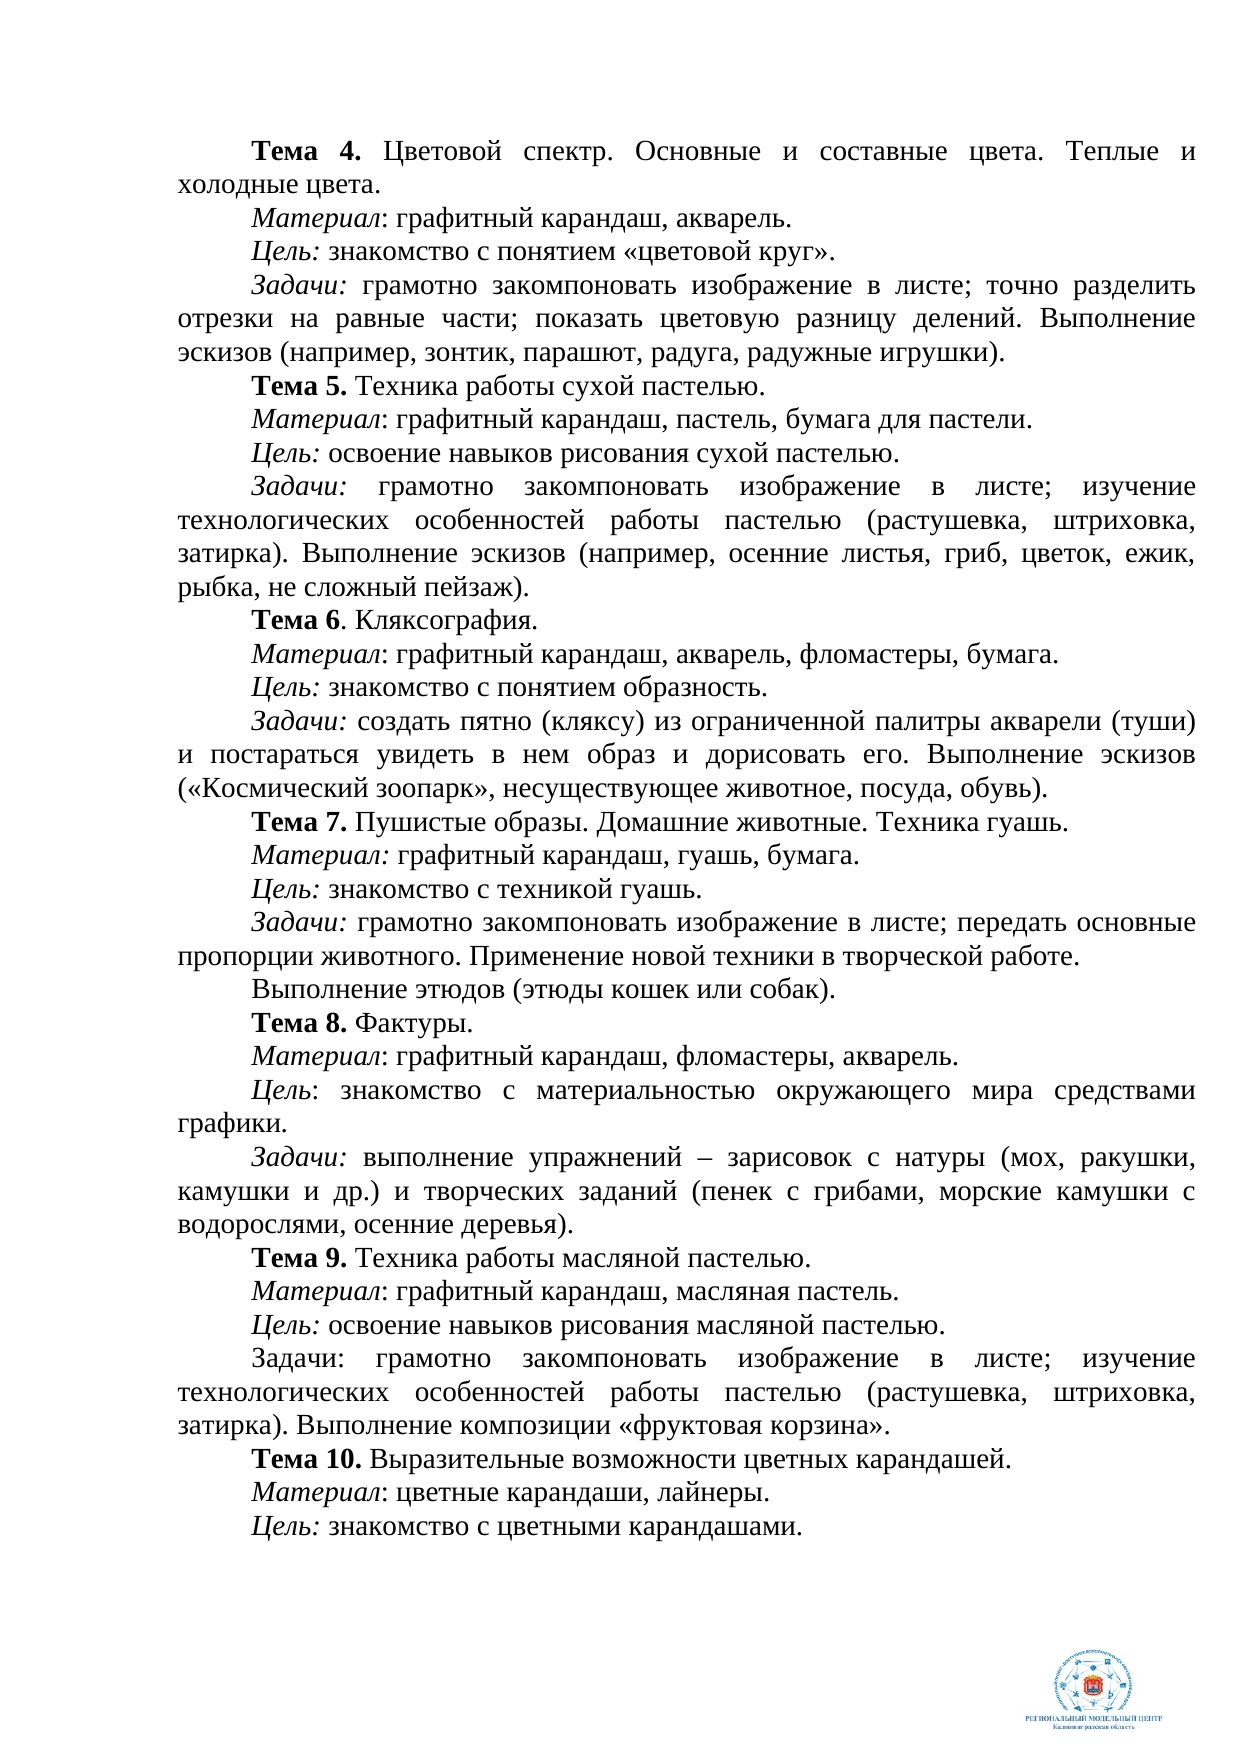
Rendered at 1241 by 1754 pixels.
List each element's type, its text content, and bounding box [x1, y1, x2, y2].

text Тема 4. Цветовой спектр. Основные и составные цвета. Теплые и холодные цвета. [177, 133, 1197, 200]
text Материал: графитный карандаш, масляная пастель. [177, 1273, 1197, 1307]
text Цель: знакомство с понятием образность. [177, 669, 1197, 703]
text Цель: знакомство с материальностью окружающего мира средствами графики. [177, 1072, 1197, 1139]
text Материал: графитный карандаш, гуашь, бумага. [177, 837, 1197, 871]
text Тема 10. Выразительные возможности цветных карандашей. [177, 1441, 1197, 1474]
text Материал: цветные карандаши, лайнеры. [177, 1474, 1197, 1508]
text Выполнение этюдов (этюды кошек или собак). [177, 971, 1197, 1005]
picture [1018, 1637, 1168, 1731]
text Задачи: грамотно закомпоновать изображение в листе; изучение технологических особенностей работы пастелью (растушевка, штриховка, затирка). Выполнение эскизов (например, осенние листья, гриб, цветок, ежик, рыбка, не сложный пейзаж). [177, 468, 1197, 602]
text Тема 5. Техника работы сухой пастелью. [177, 368, 1197, 401]
text Цель: знакомство с техникой гуашь. [177, 871, 1197, 904]
text Материал: графитный карандаш, пастель, бумага для пастели. [177, 401, 1197, 435]
text Задачи: грамотно закомпоновать изображение в листе; изучение технологических особенностей работы пастелью (растушевка, штриховка, затирка). Выполнение композиции «фруктовая корзина». [177, 1340, 1197, 1441]
text Цель: знакомство с цветными карандашами. [177, 1508, 1197, 1542]
text Материал: графитный карандаш, фломастеры, акварель. [177, 1038, 1197, 1072]
text Тема 9. Техника работы масляной пастелью. [177, 1240, 1197, 1273]
text Цель: знакомство с понятием «цветовой круг». [177, 233, 1197, 267]
text Задачи: грамотно закомпоновать изображение в листе; передать основные пропорции животного. Применение новой техники в творческой работе. [177, 904, 1197, 971]
text Тема 8. Фактуры. [177, 1005, 1197, 1038]
text Материал: графитный карандаш, акварель, фломастеры, бумага. [177, 636, 1197, 669]
text Цель: освоение навыков рисования сухой пастелью. [177, 435, 1197, 468]
text Задачи: выполнение упражнений – зарисовок с натуры (мох, ракушки, камушки и др.) и творческих заданий (пенек с грибами, морские камушки с водорослями, осенние деревья). [177, 1139, 1197, 1240]
text Задачи: грамотно закомпоновать изображение в листе; точно разделить отрезки на равные части; показать цветовую разницу делений. Выполнение эскизов (например, зонтик, парашют, радуга, радужные игрушки). [177, 267, 1197, 368]
text Цель: освоение навыков рисования масляной пастелью. [177, 1307, 1197, 1340]
text Материал: графитный карандаш, акварель. [177, 200, 1197, 233]
text Тема 7. Пушистые образы. Домашние животные. Техника гуашь. [177, 804, 1197, 837]
text Задачи: создать пятно (кляксу) из ограниченной палитры акварели (туши) и постараться увидеть в нем образ и дорисовать его. Выполнение эскизов («Космический зоопарк», несуществующее животное, посуда, обувь). [177, 703, 1197, 804]
text Тема 6. Кляксография. [177, 602, 1197, 636]
